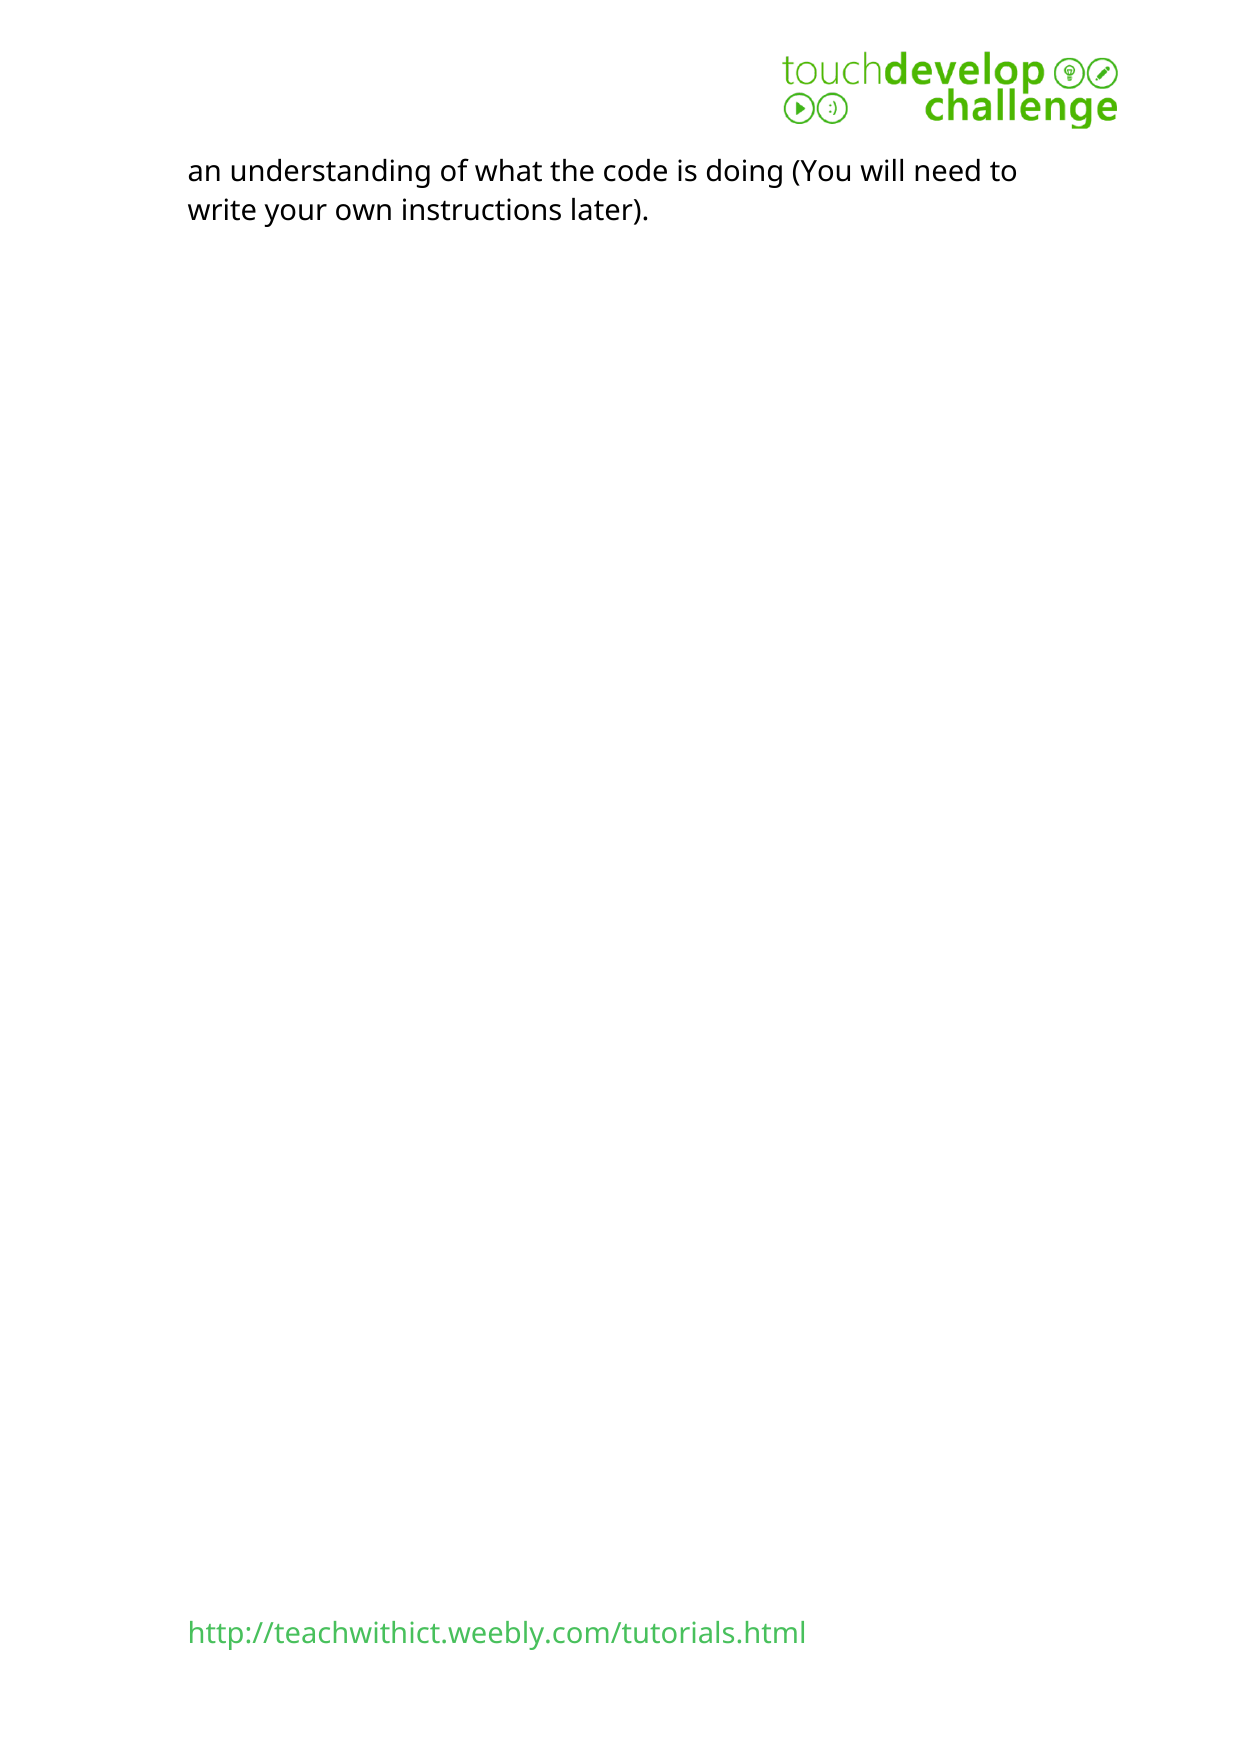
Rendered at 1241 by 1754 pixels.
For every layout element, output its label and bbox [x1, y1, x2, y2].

picture [770, 50, 1129, 129]
text [187, 150, 1053, 229]
